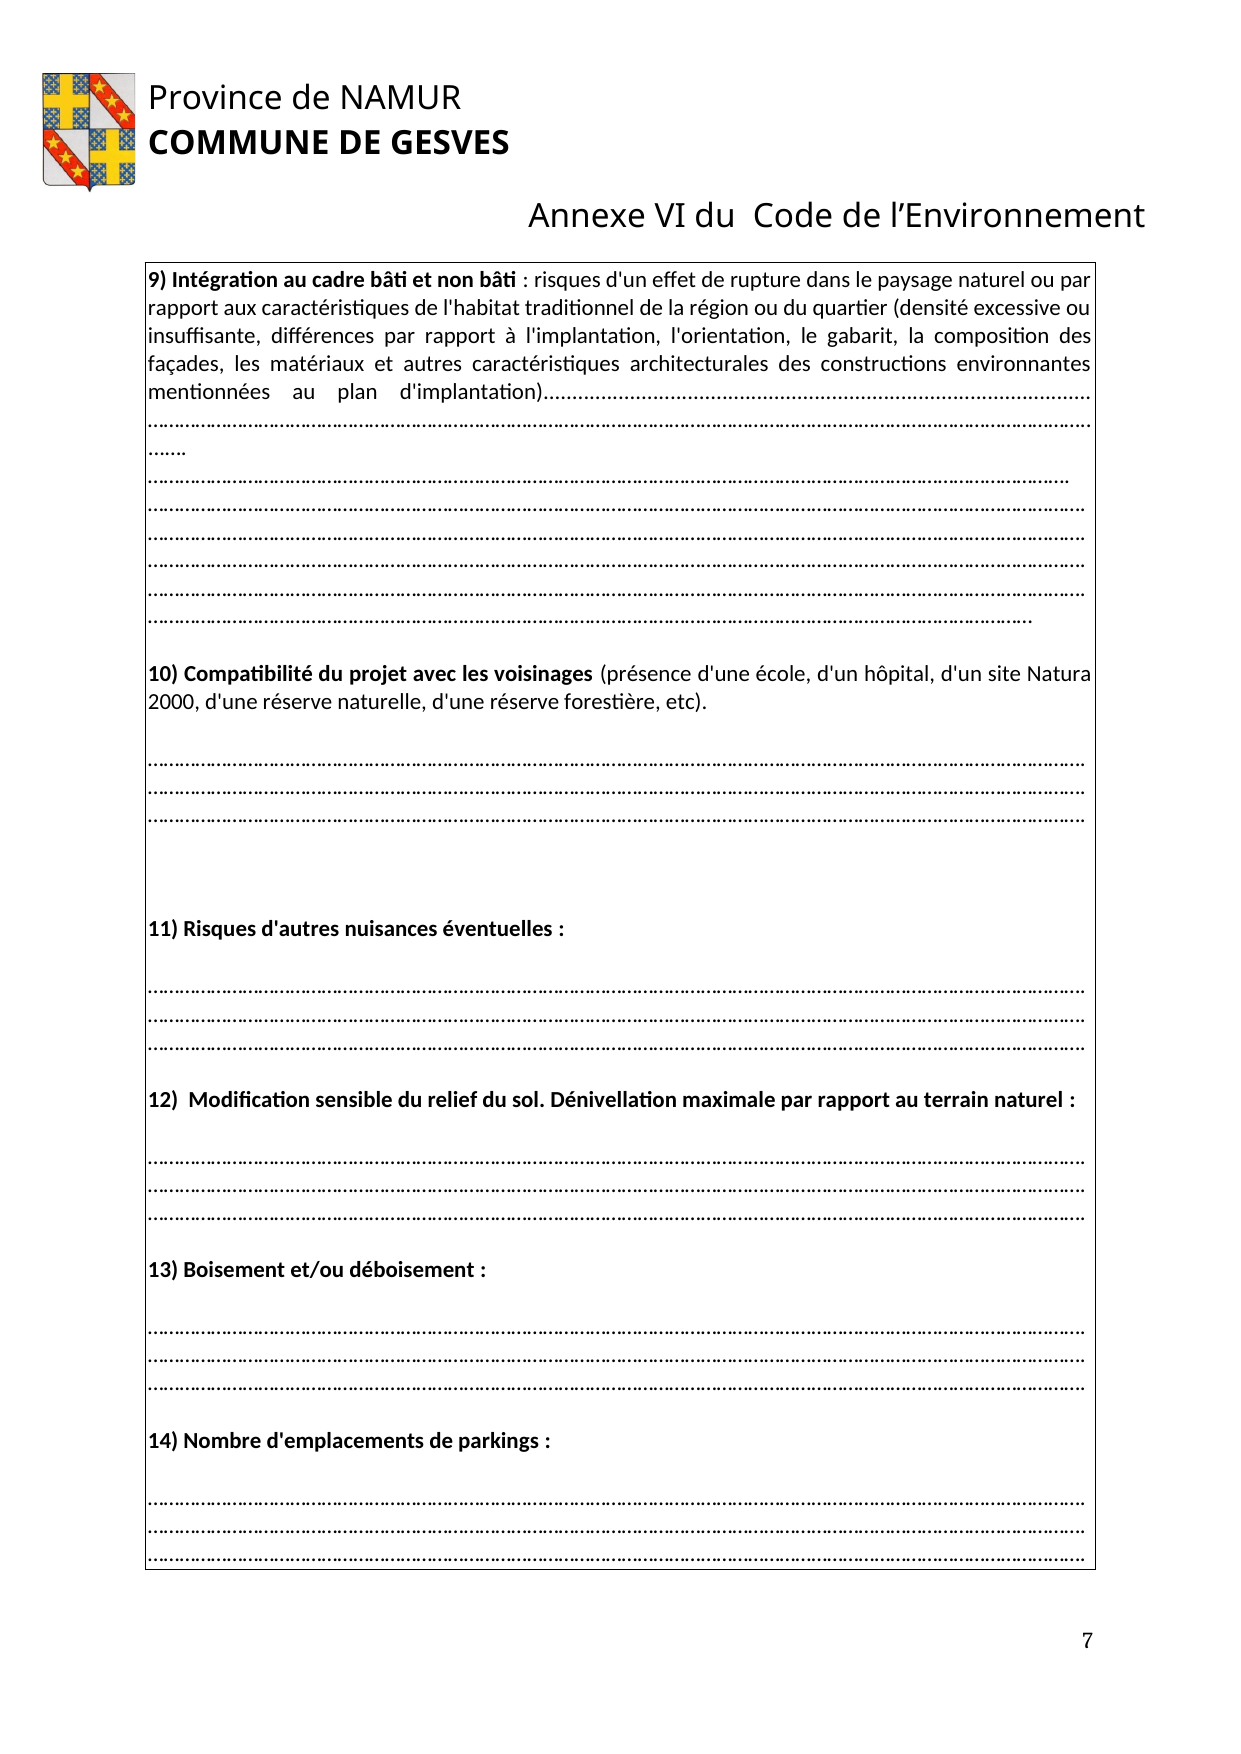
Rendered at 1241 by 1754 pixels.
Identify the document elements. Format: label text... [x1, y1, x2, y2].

picture [42, 73, 135, 193]
text 12) Modification sensible du relief du sol. Dénivellation maximale par rapport au terrain naturel : [146, 1082, 1095, 1113]
text 13) Boisement et/ou déboisement : [146, 1252, 1095, 1283]
text 10) Compatibilité du projet avec les voisinages (présence d'une école, d'un hôpital, d'un site Natura 2000, d'une réserve naturelle, d'une réserve forestière, etc). [146, 656, 1095, 715]
text 11) Risques d'autres nuisances éventuelles : [146, 911, 1095, 942]
text 14) Nombre d'emplacements de parkings : [146, 1423, 1095, 1454]
text 9) Intégration au cadre bâti et non bâti : risques d'un effet de rupture dans le paysage naturel ou par rapport aux caractéristiques de l'habitat traditionnel de la région ou du quartier (densité excessive ou insuffisante, différences par rapport à l'implantation, l'orientation, le gabarit, la composition des façades, les matériaux et autres caractéristiques architecturales des constructions environnantes mentionnées au plan d'implantation)............................................................................................... …………………………………………………………………………………………………………………………………………………………….....….………………………………………………………………………………………………………………………………………………………….…………………………………………………………………………………………………………………………………………………………….…………………………………………………………………………………………………………………………………………………………….…………………………………………………………………………………………………………………………………………………………….…………………………………………………………………………………………………………………………………………………………….…………………………………………………………………………………………………………………………………………………… [146, 263, 1095, 630]
